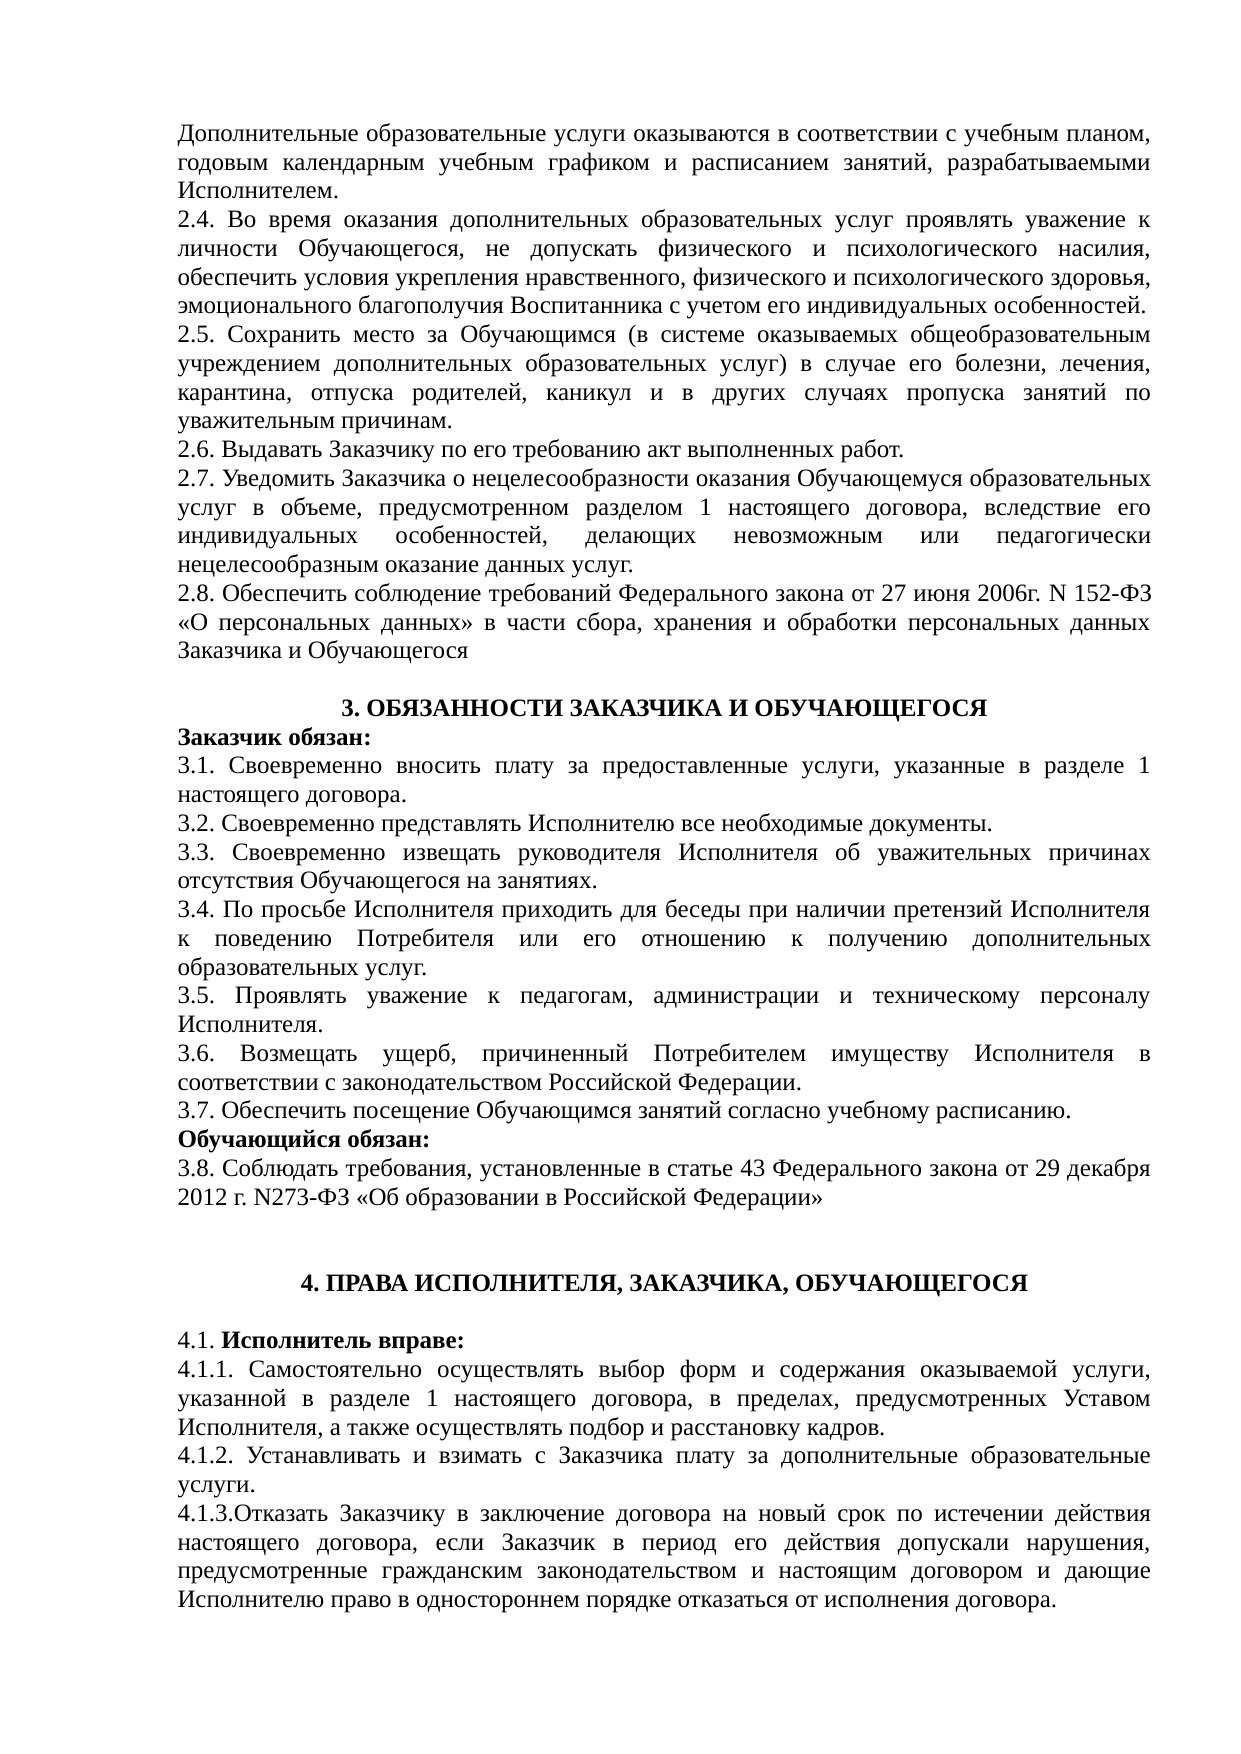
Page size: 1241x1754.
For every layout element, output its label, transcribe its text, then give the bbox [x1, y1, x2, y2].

text 2.4. Во время оказания дополнительных образовательных услуг проявлять уважение к личности Обучающегося, не допускать физического и психологического насилия, обеспечить условия укрепления нравственного, физического и психологического здоровья, эмоционального благополучия Воспитанника с учетом его индивидуальных особенностей. [177, 204, 1152, 319]
text 2.7. Уведомить Заказчика о нецелесообразности оказания Обучающемуся образовательных услуг в объеме, предусмотренном разделом 1 настоящего договора, вследствие его индивидуальных особенностей, делающих невозможным или педагогически нецелесообразным оказание данных услуг. [177, 463, 1152, 578]
text 3.5. Проявлять уважение к педагогам, администрации и техническому персоналу Исполнителя. [177, 981, 1152, 1038]
text 2.5. Сохранить место за Обучающимся (в системе оказываемых общеобразовательным учреждением дополнительных образовательных услуг) в случае его болезни, лечения, карантина, отпуска родителей, каникул и в других случаях пропуска занятий по уважительным причинам. [177, 319, 1152, 434]
text 3.4. По просьбе Исполнителя приходить для беседы при наличии претензий Исполнителя к поведению Потребителя или его отношению к получению дополнительных образовательных услуг. [177, 894, 1152, 981]
text 2.6. Выдавать Заказчику по его требованию акт выполненных работ. [177, 434, 1152, 463]
text 3. ОБЯЗАННОСТИ ЗАКАЗЧИКА И ОБУЧАЮЩЕГОСЯ [177, 693, 1152, 722]
text 3.1. Своевременно вносить плату за предоставленные услуги, указанные в разделе 1 настоящего договора. [177, 751, 1152, 808]
text 4.1. Исполнитель вправе: [177, 1326, 1152, 1354]
text Обучающийся обязан: [177, 1124, 1152, 1153]
text 4.1.1. Самостоятельно осуществлять выбор форм и содержания оказываемой услуги, указанной в разделе 1 настоящего договора, в пределах, предусмотренных Уставом Исполнителя, а также осуществлять подбор и расстановку кадров. [177, 1354, 1152, 1441]
text 4.1.2. Устанавливать и взимать с Заказчика плату за дополнительные образовательные услуги. [177, 1441, 1152, 1498]
text 4.1.3.Отказать Заказчику в заключение договора на новый срок по истечении действия настоящего договора, если Заказчик в период его действия допускали нарушения, предусмотренные гражданским законодательством и настоящим договором и дающие Исполнителю право в одностороннем порядке отказаться от исполнения договора. [177, 1498, 1152, 1613]
text Заказчик обязан: [177, 722, 1152, 751]
text 3.3. Своевременно извещать руководителя Исполнителя об уважительных причинах отсутствия Обучающегося на занятиях. [177, 837, 1152, 894]
text 3.6. Возмещать ущерб, причиненный Потребителем имуществу Исполнителя в соответствии с законодательством Российской Федерации. [177, 1038, 1152, 1096]
text 3.2. Своевременно представлять Исполнителю все необходимые документы. [177, 808, 1152, 837]
text 2.8. Обеспечить соблюдение требований Федерального закона от 27 июня 2006г. N 152-ФЗ «О персональных данных» в части сбора, хранения и обработки персональных данных Заказчика и Обучающегося [177, 578, 1152, 664]
text Дополнительные образовательные услуги оказываются в соответствии с учебным планом, годовым календарным учебным графиком и расписанием занятий, разрабатываемыми Исполнителем. [177, 118, 1152, 204]
text 3.8. Соблюдать требования, установленные в статье 43 Федерального закона от 29 декабря 2012 г. N273-ФЗ «Об образовании в Российской Федерации» [177, 1153, 1152, 1211]
text 3.7. Обеспечить посещение Обучающимся занятий согласно учебному расписанию. [177, 1096, 1152, 1124]
text 4. ПРАВА ИСПОЛНИТЕЛЯ, ЗАКАЗЧИКА, ОБУЧАЮЩЕГОСЯ [177, 1268, 1152, 1297]
